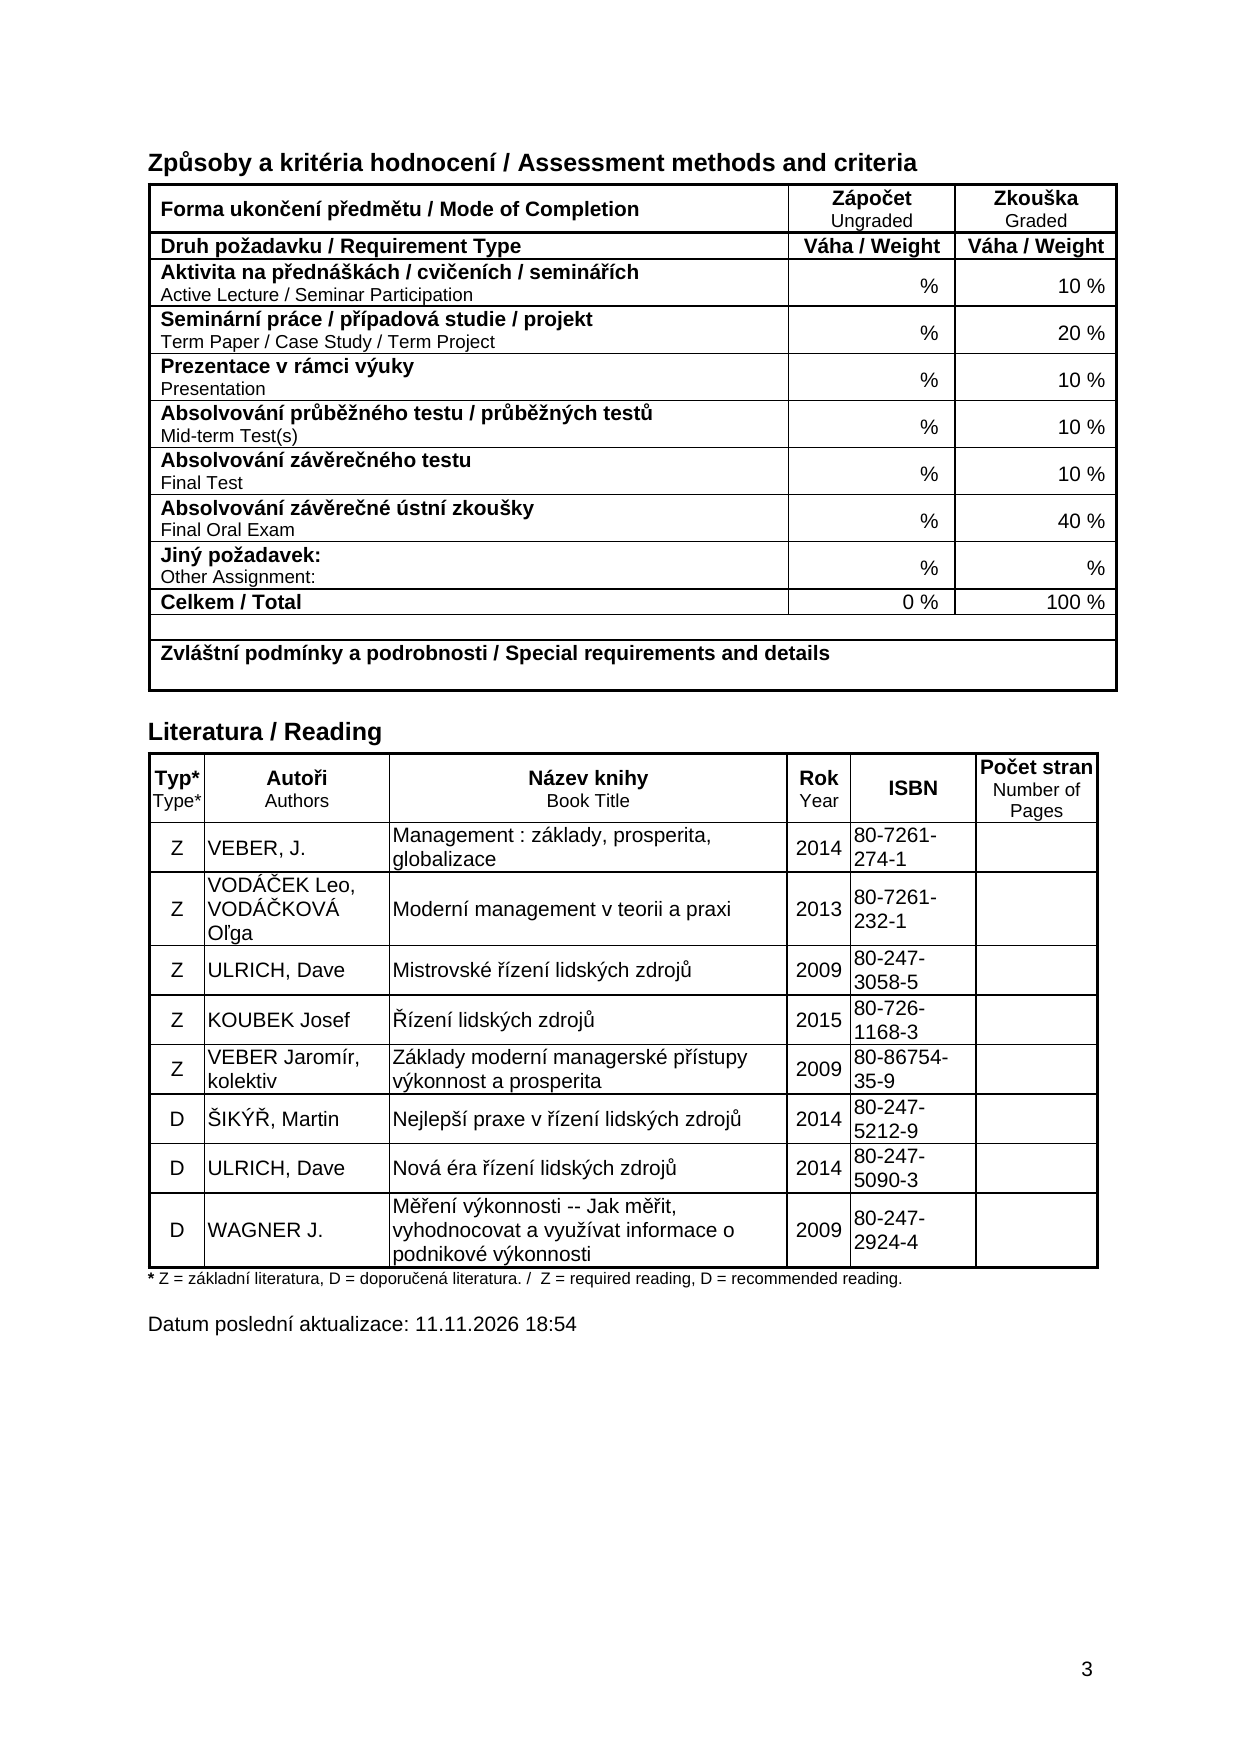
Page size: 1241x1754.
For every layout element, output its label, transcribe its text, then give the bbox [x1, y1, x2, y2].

table_cell Měření výkonnosti -- Jak měřit, vyhodnocovat a využívat informace o podnikové výkonnosti [390, 1194, 786, 1266]
table_cell [977, 996, 1096, 1044]
table_cell VEBER, J. [205, 823, 389, 871]
table_cell 10 % [956, 401, 1115, 447]
table_cell 80-247-3058-5 [851, 946, 975, 994]
table_cell 80-7261-232-1 [851, 873, 975, 945]
table_cell Základy moderní managerské přístupy výkonnost a prosperita [390, 1045, 786, 1093]
table_cell [977, 823, 1096, 871]
table_cell 2009 [788, 1045, 850, 1093]
table_cell [977, 1045, 1096, 1093]
table_cell Jiný požadavek: (stručný popis) Other Assignment: [151, 542, 788, 588]
table_cell D [151, 1194, 204, 1266]
table_cell ULRICH, Dave [205, 1144, 389, 1192]
table_cell [977, 946, 1096, 994]
table_cell Celkem / Total [151, 590, 788, 613]
table_cell [977, 873, 1096, 945]
table_cell Nová éra řízení lidských zdrojů [390, 1144, 786, 1192]
table_cell 2009 [788, 1194, 850, 1266]
table_cell 10 % [956, 448, 1115, 494]
table_cell 80-726-1168-3 [851, 996, 975, 1044]
table_header Rok Year [788, 755, 850, 822]
table_cell Prezentace v rámci výuky Presentation [151, 354, 788, 399]
table_cell 2014 [788, 823, 850, 871]
table_cell 80-247-5212-9 [851, 1095, 975, 1143]
table_cell Druh požadavku / Requirement Type [151, 234, 788, 258]
table_cell % [789, 307, 954, 352]
table_cell D [151, 1095, 204, 1143]
table_cell 20 % [956, 307, 1115, 352]
table_cell Management : základy, prosperita, globalizace [390, 823, 786, 871]
table_cell Aktivita na přednáškách / cvičeních / seminářích Active Lecture / Seminar Participation [151, 260, 788, 305]
table_cell % [789, 448, 954, 494]
table_cell [977, 1095, 1096, 1143]
table_header ISBN [851, 755, 975, 822]
table_cell [977, 1194, 1096, 1266]
table_cell ŠIKÝŘ, Martin [205, 1095, 389, 1143]
text Způsoby a kritéria hodnocení / Assessment methods and criteria [148, 148, 1093, 176]
table_header Počet stran Number of Pages [977, 755, 1096, 822]
table_cell % [789, 260, 954, 305]
table_header Zkouška Graded [956, 186, 1115, 231]
table_cell 80-247-2924-4 [851, 1194, 975, 1266]
table_header Název knihy Book Title [390, 755, 786, 822]
text * Z = základní literatura, D = doporučená literatura. / Z = required reading, D = recommended reading. [148, 1269, 1093, 1288]
table_cell 100 % [956, 590, 1115, 613]
table_cell 2009 [788, 946, 850, 994]
table_cell WAGNER J. [205, 1194, 389, 1266]
table_header Autoři Authors [205, 755, 389, 822]
table_cell 10 % [956, 354, 1115, 399]
table_header Forma ukončení předmětu / Mode of Completion [151, 186, 788, 231]
table_cell VODÁČEK Leo, VODÁČKOVÁ Oľga [205, 873, 389, 945]
table_cell Z [151, 873, 204, 945]
table_cell ULRICH, Dave [205, 946, 389, 994]
table_cell Z [151, 823, 204, 871]
text Datum poslední aktualizace: 14.9.2022 10:55 [148, 1312, 1093, 1336]
table_cell 2014 [788, 1144, 850, 1192]
table_cell 10 % [956, 260, 1115, 305]
table_cell 40 % [956, 495, 1115, 541]
table_cell 2013 [788, 873, 850, 945]
table_cell Z [151, 996, 204, 1044]
table_cell Seminární práce / případová studie / projekt Term Paper / Case Study / Term Project [151, 307, 788, 352]
table_cell VEBER Jaromír, kolektiv [205, 1045, 389, 1093]
table_cell [977, 1144, 1096, 1192]
table_cell 80-247-5090-3 [851, 1144, 975, 1192]
table_cell Mistrovské řízení lidských zdrojů [390, 946, 786, 994]
table_cell 80-7261-274-1 [851, 823, 975, 871]
table_cell Absolvování průběžného testu / průběžných testů Mid-term Test(s) [151, 401, 788, 447]
table_cell Váha / Weight [789, 234, 954, 258]
table_cell 2014 [788, 1095, 850, 1143]
text Literatura / Reading [148, 717, 1093, 745]
table_cell Z [151, 946, 204, 994]
table_cell Absolvování závěrečné ústní zkoušky Final Oral Exam [151, 495, 788, 541]
table_cell Řízení lidských zdrojů [390, 996, 786, 1044]
table_cell [151, 615, 1115, 639]
table_cell KOUBEK Josef [205, 996, 389, 1044]
table_cell % [956, 542, 1115, 588]
table_cell % [789, 495, 954, 541]
table_cell % [789, 354, 954, 399]
table_cell Z [151, 1045, 204, 1093]
table_cell Moderní management v teorii a praxi [390, 873, 786, 945]
table_cell Nejlepší praxe v řízení lidských zdrojů [390, 1095, 786, 1143]
table_cell Váha / Weight [956, 234, 1115, 258]
table_cell 80-86754-35-9 [851, 1045, 975, 1093]
table_header Typ* Type* [151, 755, 204, 822]
table_cell 0 % [789, 590, 954, 613]
table_cell D [151, 1144, 204, 1192]
table_header Zápočet Ungraded [789, 186, 954, 231]
table_cell Zvláštní podmínky a podrobnosti / Special requirements and details [151, 641, 1115, 688]
table_cell % [789, 542, 954, 588]
table_cell Absolvování závěrečného testu Final Test [151, 448, 788, 494]
table_cell 2015 [788, 996, 850, 1044]
table_cell % [789, 401, 954, 447]
